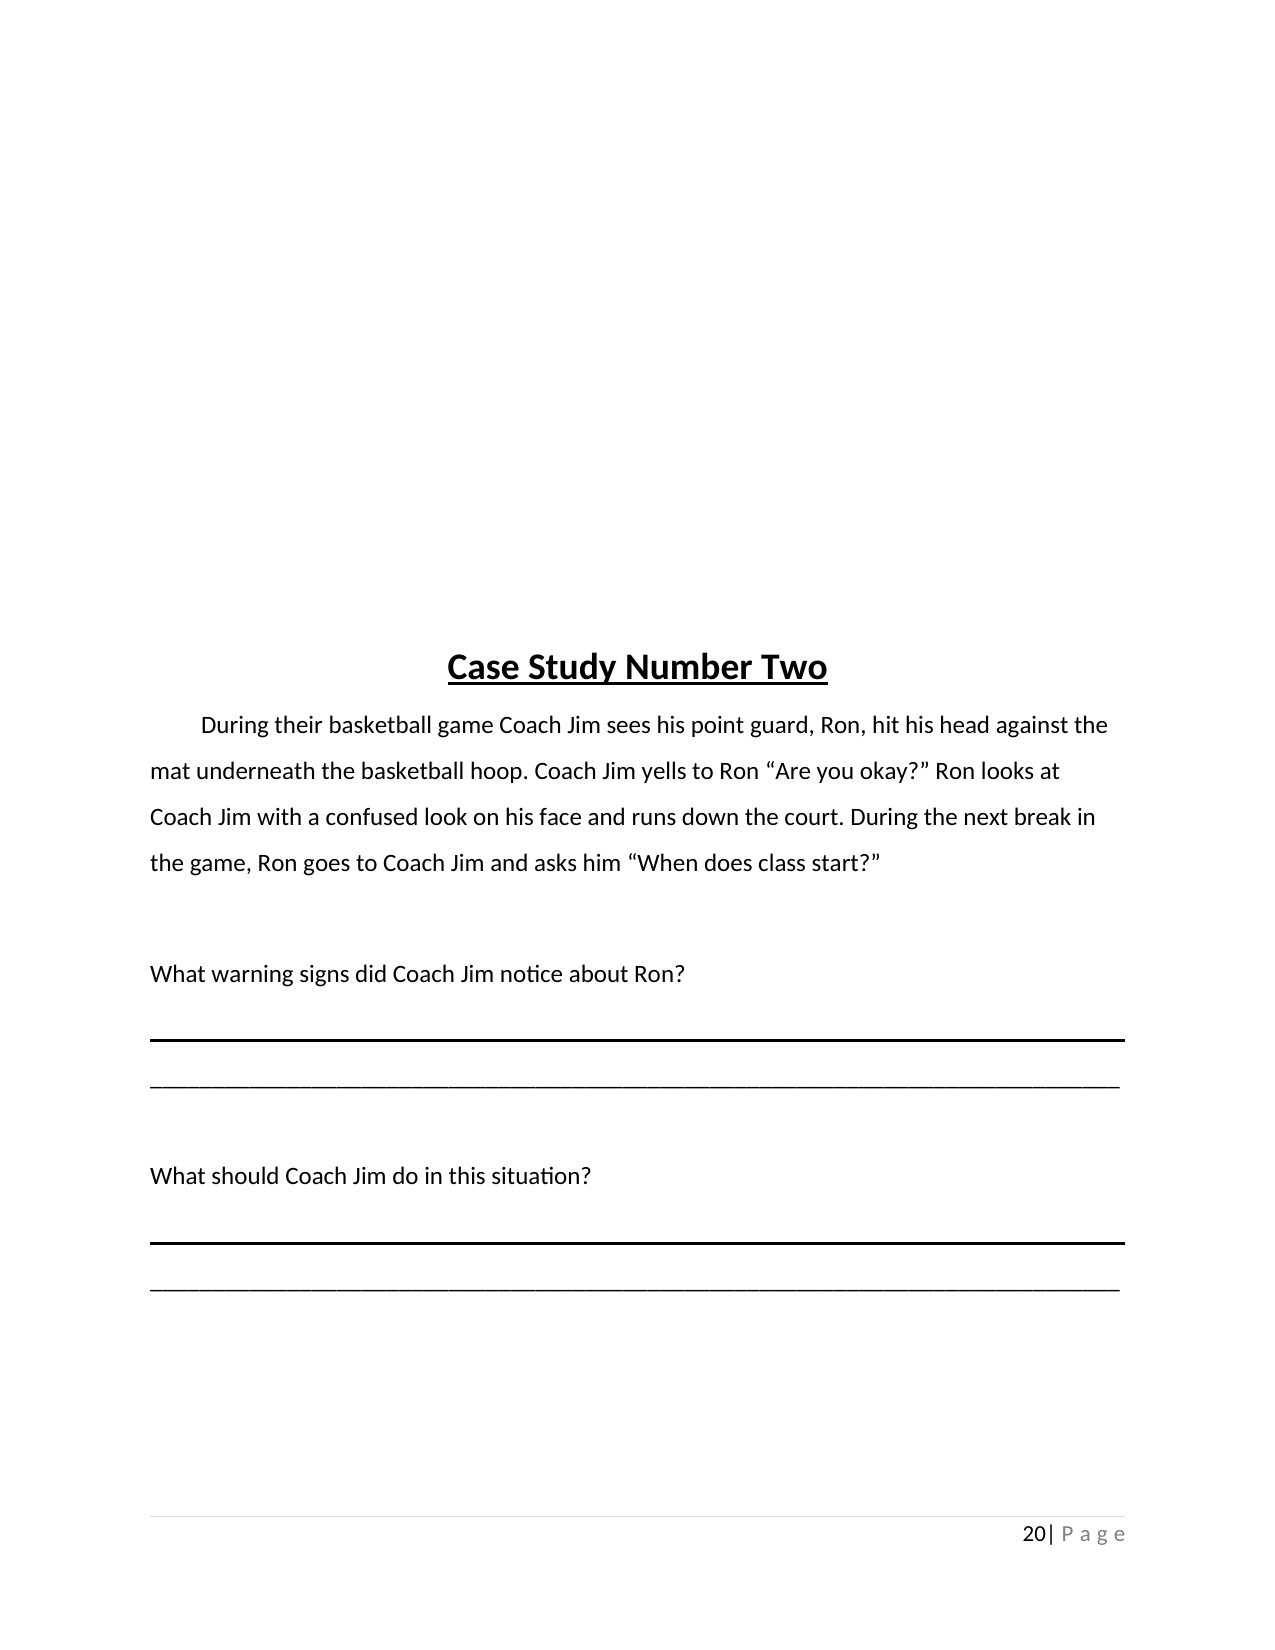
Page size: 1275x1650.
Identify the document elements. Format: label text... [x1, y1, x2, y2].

text What should Coach Jim do in this situation? [150, 1160, 1125, 1191]
text What warning signs did Coach Jim notice about Ron? [150, 959, 1125, 989]
text ______________________________________________________________________________ [150, 1061, 1125, 1091]
text Case Study Number Two [150, 643, 1125, 689]
text ______________________________________________________________________________ [150, 1264, 1125, 1295]
text During their basketball game Coach Jim sees his point guard, Ron, hit his head against the mat underneath the basketball hoop. Coach Jim yells to Ron “Are you okay?” Ron looks at Coach Jim with a confused look on his face and runs down the court. During the next break in the game, Ron goes to Coach Jim and asks him “When does class start?” [150, 709, 1125, 877]
